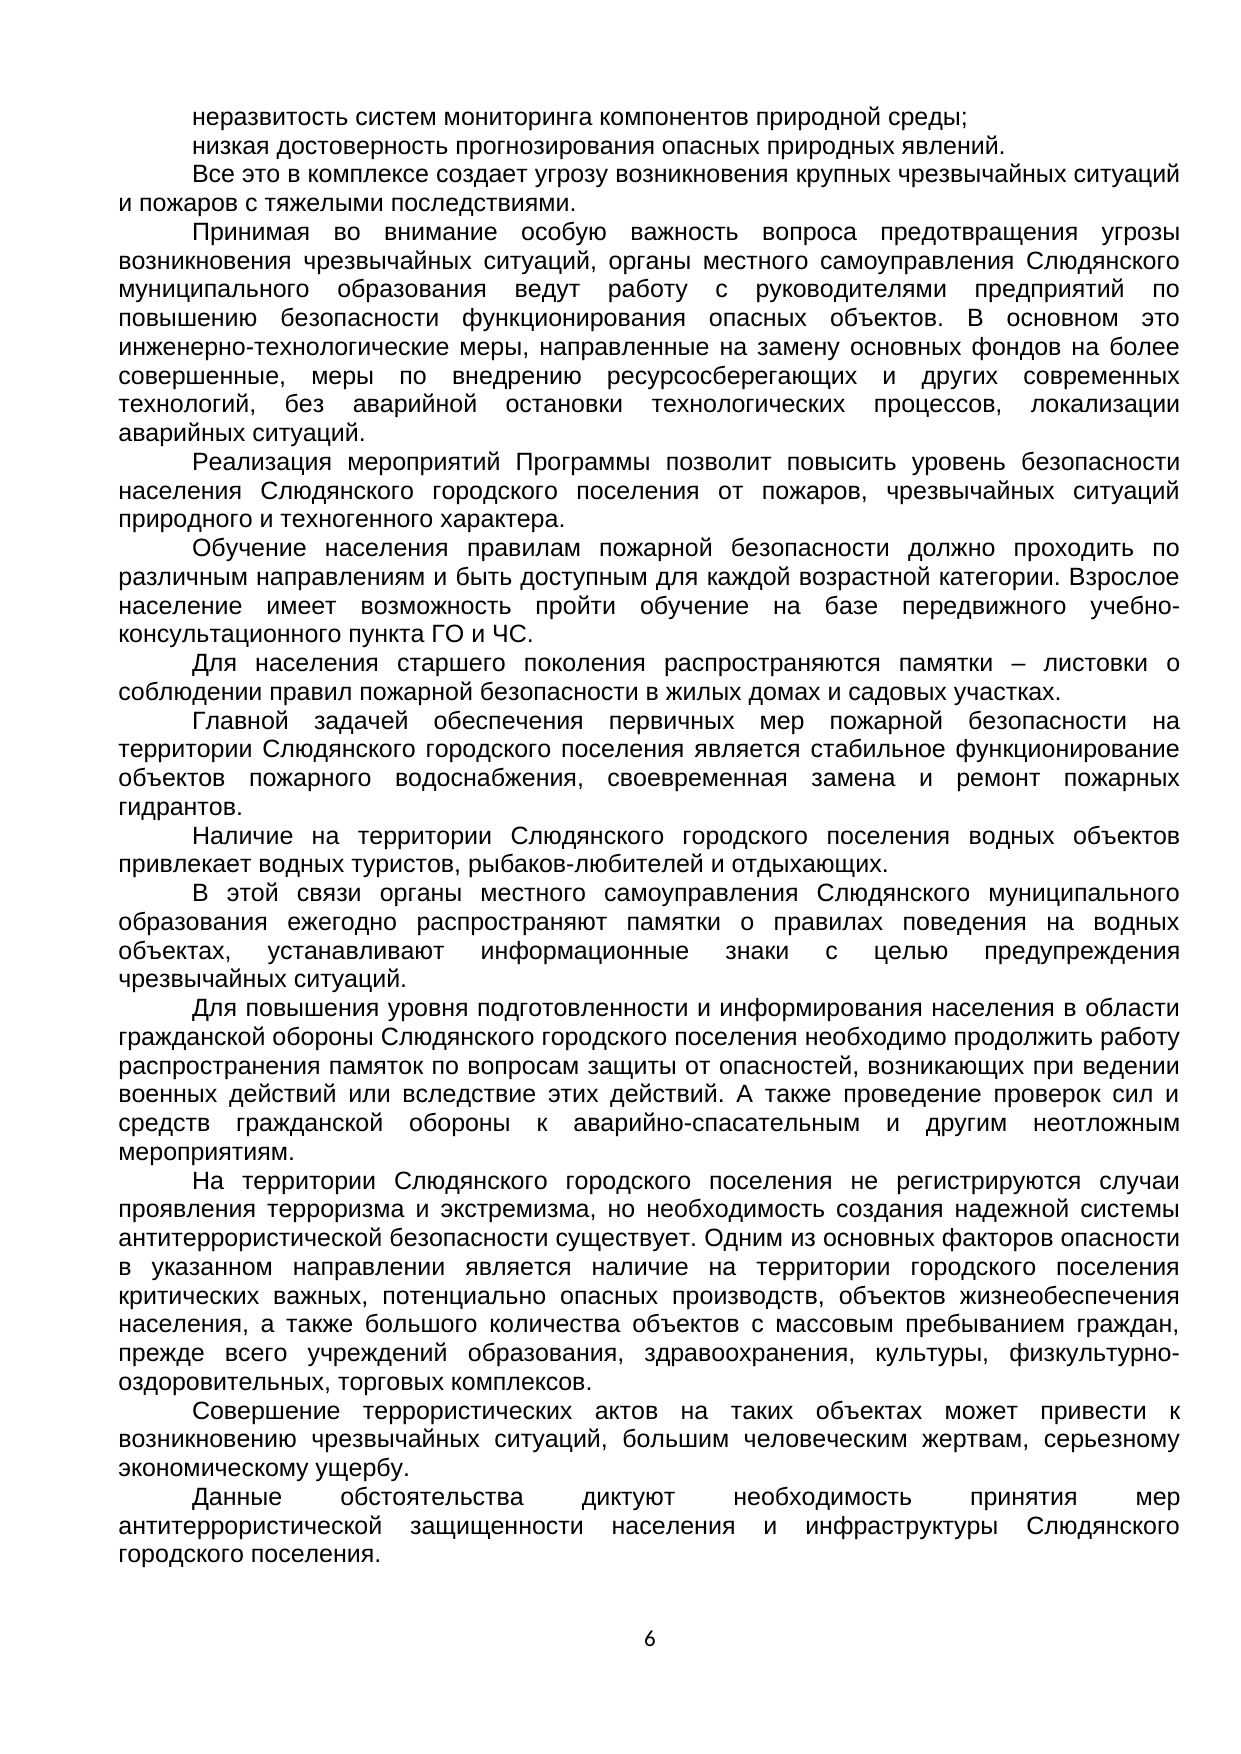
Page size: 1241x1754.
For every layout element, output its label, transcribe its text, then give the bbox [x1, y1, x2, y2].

text Совершение террористических актов на таких объектах может привести к возникновению чрезвычайных ситуаций, большим человеческим жертвам, серьезному экономическому ущербу. [118, 1396, 1181, 1482]
text Данные обстоятельства диктуют необходимость принятия мер антитеррористической защищенности населения и инфраструктуры Слюдянского городского поселения. [118, 1482, 1181, 1568]
text Для повышения уровня подготовленности и информирования населения в области гражданской обороны Слюдянского городского поселения необходимо продолжить работу распространения памяток по вопросам защиты от опасностей, возникающих при ведении военных действий или вследствие этих действий. А также проведение проверок сил и средств гражданской обороны к аварийно-спасательным и другим неотложным мероприятиям. [118, 993, 1181, 1166]
text Все это в комплексе создает угрозу возникновения крупных чрезвычайных ситуаций и пожаров с тяжелыми последствиями. [118, 159, 1181, 217]
text Обучение населения правилам пожарной безопасности должно проходить по различным направлениям и быть доступным для каждой возрастной категории. Взрослое население имеет возможность пройти обучение на базе передвижного учебно-консультационного пункта ГО и ЧС. [118, 533, 1181, 648]
text Наличие на территории Слюдянского городского поселения водных объектов привлекает водных туристов, рыбаков-любителей и отдыхающих. [118, 821, 1181, 878]
text Для населения старшего поколения распространяются памятки – листовки о соблюдении правил пожарной безопасности в жилых домах и садовых участках. [118, 648, 1181, 706]
text В этой связи органы местного самоуправления Слюдянского муниципального образования ежегодно распространяют памятки о правилах поведения на водных объектах, устанавливают информационные знаки с целью предупреждения чрезвычайных ситуаций. [118, 878, 1181, 993]
text Принимая во внимание особую важность вопроса предотвращения угрозы возникновения чрезвычайных ситуаций, органы местного самоуправления Слюдянского муниципального образования ведут работу с руководителями предприятий по повышению безопасности функционирования опасных объектов. В основном это инженерно-технологические меры, направленные на замену основных фондов на более совершенные, меры по внедрению ресурсосберегающих и других современных технологий, без аварийной остановки технологических процессов, локализации аварийных ситуаций. [118, 217, 1181, 447]
text На территории Слюдянского городского поселения не регистрируются случаи проявления терроризма и экстремизма, но необходимость создания надежной системы антитеррористической безопасности существует. Одним из основных факторов опасности в указанном направлении является наличие на территории городского поселения критических важных, потенциально опасных производств, объектов жизнеобеспечения населения, а также большого количества объектов с массовым пребыванием граждан, прежде всего учреждений образования, здравоохранения, культуры, физкультурно-оздоровительных, торговых комплексов. [118, 1166, 1181, 1396]
text низкая достоверность прогнозирования опасных природных явлений. [118, 131, 1181, 159]
text Главной задачей обеспечения первичных мер пожарной безопасности на территории Слюдянского городского поселения является стабильное функционирование объектов пожарного водоснабжения, своевременная замена и ремонт пожарных гидрантов. [118, 706, 1181, 821]
text неразвитость систем мониторинга компонентов природной среды; [118, 102, 1181, 131]
text Реализация мероприятий Программы позволит повысить уровень безопасности населения Слюдянского городского поселения от пожаров, чрезвычайных ситуаций природного и техногенного характера. [118, 447, 1181, 533]
